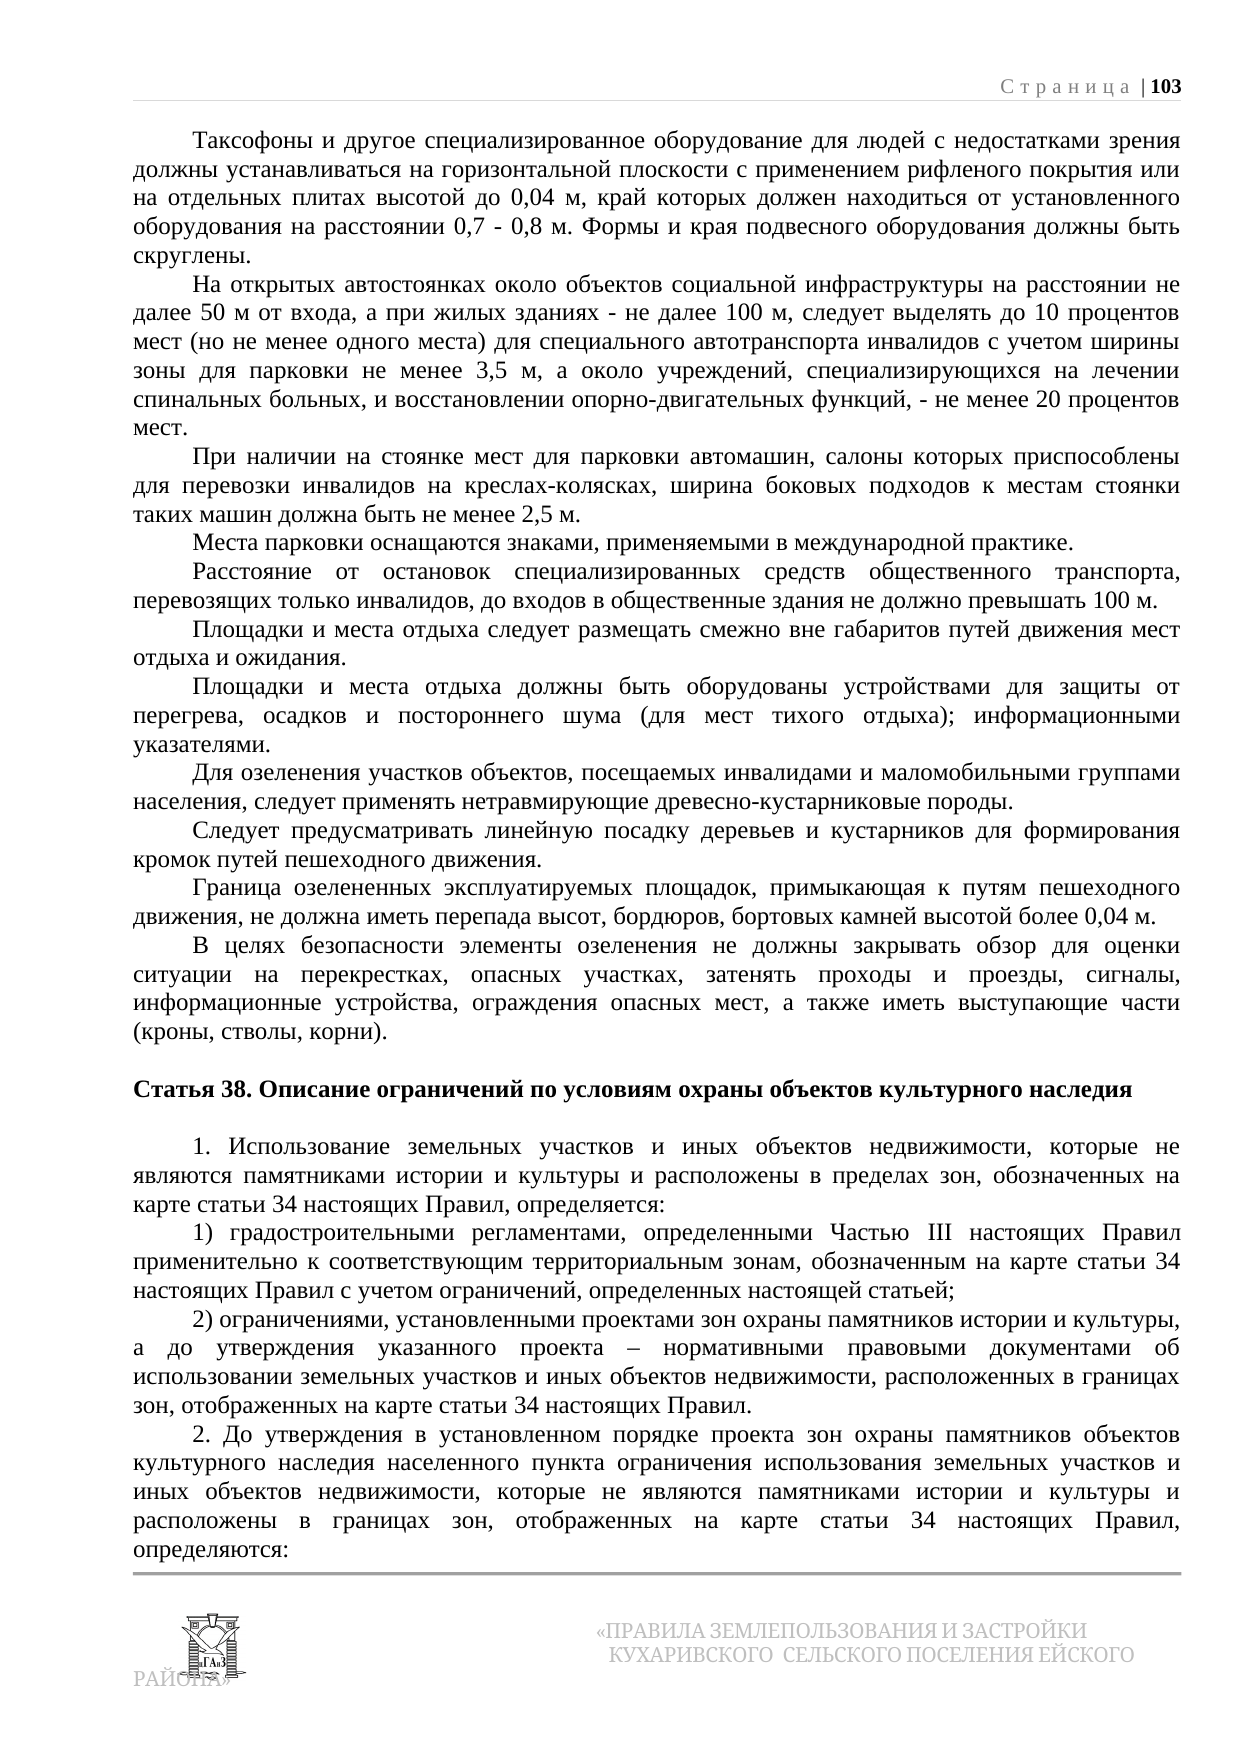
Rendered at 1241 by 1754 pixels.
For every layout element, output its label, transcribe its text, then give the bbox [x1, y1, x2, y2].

text В целях безопасности элементы озеленения не должны закрывать обзор для оценки ситуации на перекрестках, опасных участках, затенять проходы и проезды, сигналы, информационные устройства, ограждения опасных мест, а также иметь выступающие части (кроны, стволы, корни). [133, 930, 1181, 1045]
picture [177, 1612, 247, 1681]
text Таксофоны и другое специализированное оборудование для людей с недостатками зрения должны устанавливаться на горизонтальной плоскости с применением рифленого покрытия или на отдельных плитах высотой до , край которых должен находиться от установленного оборудования на расстоянии 0,7 - . Формы и края подвесного оборудования должны быть скруглены. [133, 125, 1181, 269]
text Статья 38. Описание ограничений по условиям охраны объектов культурного наследия [133, 1074, 1181, 1102]
text 1) градостроительными регламентами, определенными Частью III настоящих Правил применительно к соответствующим территориальным зонам, обозначенным на карте статьи 34 настоящих Правил с учетом ограничений, определенных настоящей статьей; [133, 1217, 1181, 1304]
text 2. До утверждения в установленном порядке проекта зон охраны памятников объектов культурного наследия населенного пункта ограничения использования земельных участков и иных объектов недвижимости, которые не являются памятниками истории и культуры и расположены в границах зон, отображенных на карте статьи 34 настоящих Правил, определяются: [133, 1419, 1181, 1562]
text Следует предусматривать линейную посадку деревьев и кустарников для формирования кромок путей пешеходного движения. [133, 815, 1181, 872]
text При наличии на стоянке мест для парковки автомашин, салоны которых приспособлены для перевозки инвалидов на креслах-колясках, ширина боковых подходов к местам стоянки таких машин должна быть не менее . [133, 441, 1181, 527]
text 2) ограничениями, установленными проектами зон охраны памятников истории и культуры, а до утверждения указанного проекта – нормативными правовыми документами об использовании земельных участков и иных объектов недвижимости, расположенных в границах зон, отображенных на карте статьи 34 настоящих Правил. [133, 1304, 1181, 1419]
text Для озеленения участков объектов, посещаемых инвалидами и маломобильными группами населения, следует применять нетравмирующие древесно-кустарниковые породы. [133, 757, 1181, 815]
text Площадки и места отдыха следует размещать смежно вне габаритов путей движения мест отдыха и ожидания. [133, 614, 1181, 671]
text Места парковки оснащаются знаками, применяемыми в международной практике. [133, 527, 1181, 556]
picture [178, 1672, 187, 1681]
text Граница озелененных эксплуатируемых площадок, примыкающая к путям пешеходного движения, не должна иметь перепада высот, бордюров, бортовых камней высотой более . [133, 872, 1181, 930]
text На открытых автостоянках около объектов социальной инфраструктуры на расстоянии не далее от входа, а при жилых зданиях - не далее , следует выделять до 10 процентов мест (но не менее одного места) для специального автотранспорта инвалидов с учетом ширины зоны для парковки не менее , а около учреждений, специализирующихся на лечении спинальных больных, и восстановлении опорно-двигательных функций, - не менее 20 процентов мест. [133, 269, 1181, 441]
text 1. Использование земельных участков и иных объектов недвижимости, которые не являются памятниками истории и культуры и расположены в пределах зон, обозначенных на карте статьи 34 настоящих Правил, определяется: [133, 1131, 1181, 1217]
text Площадки и места отдыха должны быть оборудованы устройствами для защиты от перегрева, осадков и постороннего шума (для мест тихого отдыха); информационными указателями. [133, 671, 1181, 757]
text Расстояние от остановок специализированных средств общественного транспорта, перевозящих только инвалидов, до входов в общественные здания не должно превышать . [133, 556, 1181, 614]
